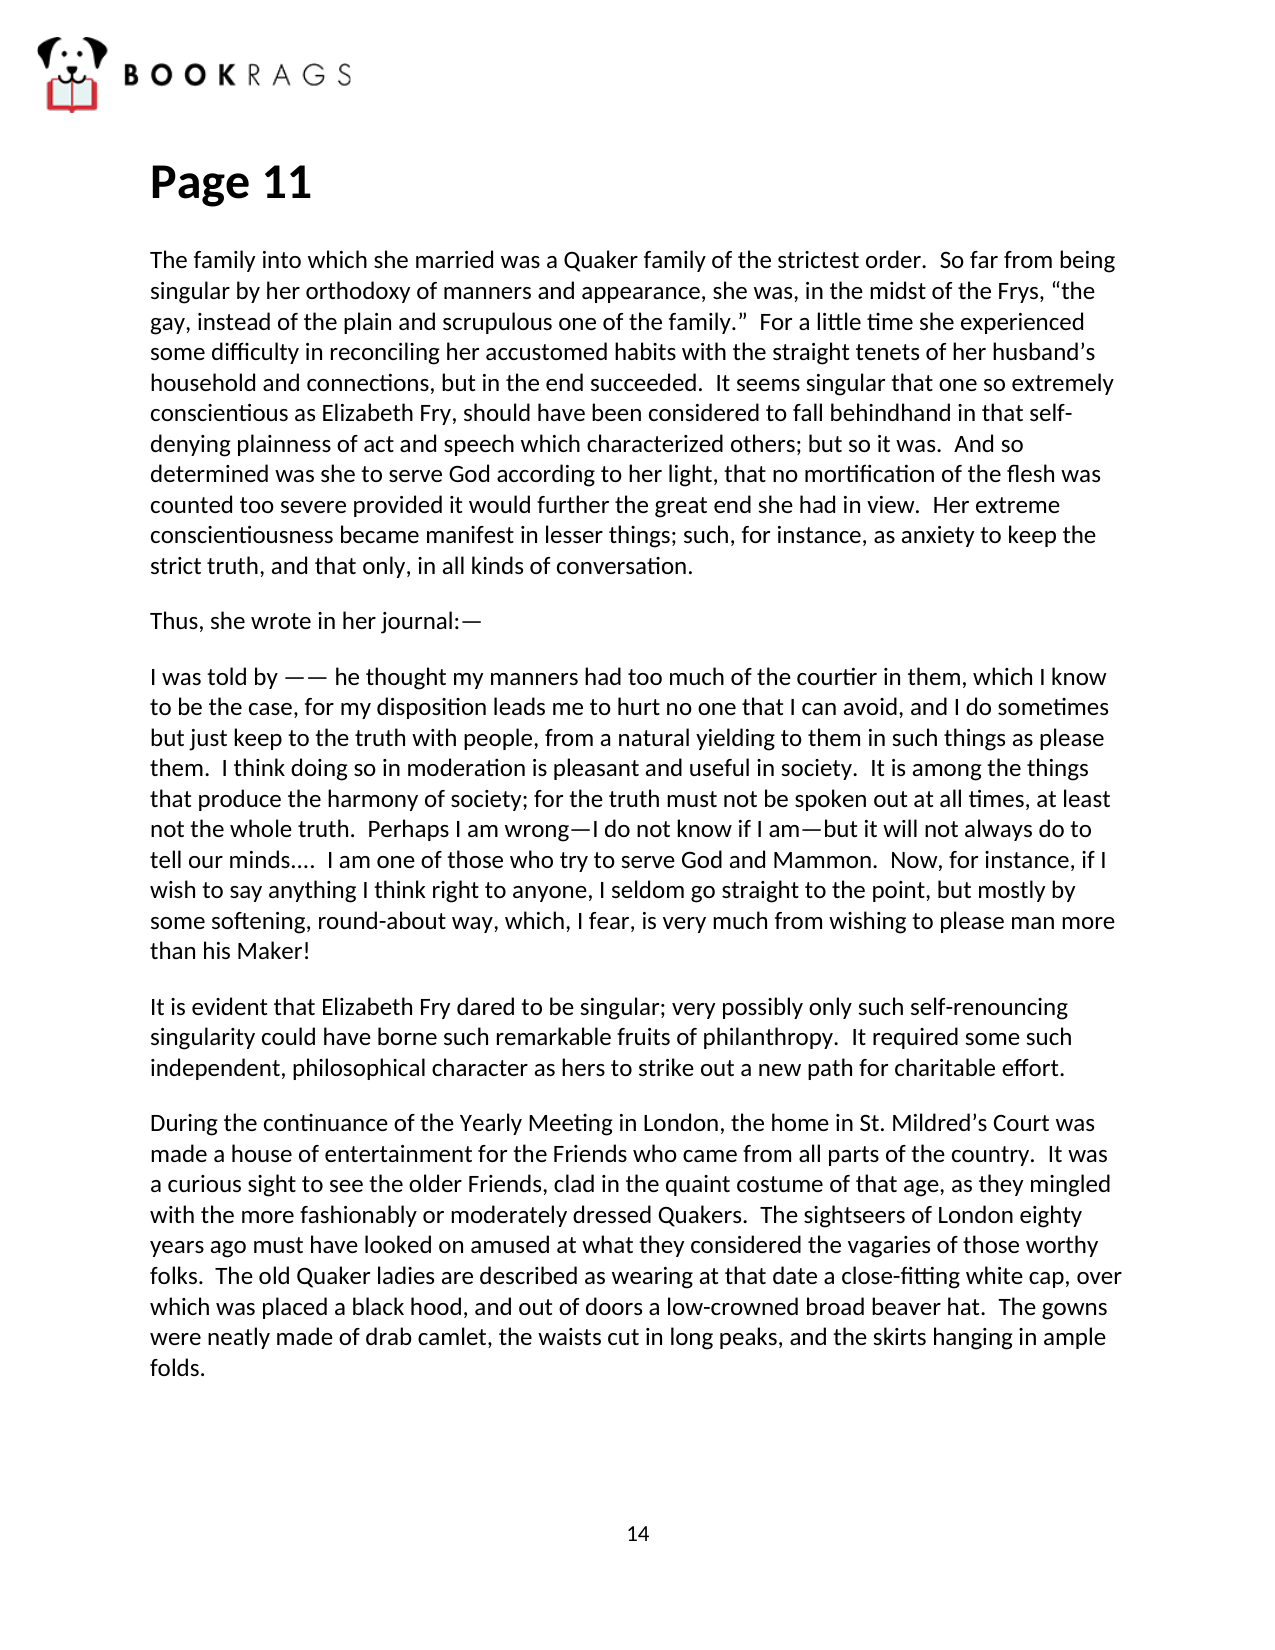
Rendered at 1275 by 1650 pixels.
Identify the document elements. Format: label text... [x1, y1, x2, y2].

text I was told by ——­ he thought my manners had too much of the courtier in them, which I know to be the case, for my disposition leads me to hurt no one that I can avoid, and I do sometimes but just keep to the truth with people, from a natural yielding to them in such things as please them. I think doing so in moderation is pleasant and useful in society. It is among the things that produce the harmony of society; for the truth must not be spoken out at all times, at least not the whole truth. Perhaps I am wrong—­I do not know if I am—­but it will not always do to tell our minds.... I am one of those who try to serve God and Mammon. Now, for instance, if I wish to say anything I think right to anyone, I seldom go straight to the point, but mostly by some softening, round-about way, which, I fear, is very much from wishing to please man more than his Maker! [150, 661, 1125, 966]
text During the continuance of the Yearly Meeting in London, the home in St. Mildred’s Court was made a house of entertainment for the Friends who came from all parts of the country. It was a curious sight to see the older Friends, clad in the quaint costume of that age, as they mingled with the more fashionably or moderately dressed Quakers. The sightseers of London eighty years ago must have looked on amused at what they considered the vagaries of those worthy folks. The old Quaker ladies are described as wearing at that date a close-fitting white cap, over which was placed a black hood, and out of doors a low-crowned broad beaver hat. The gowns were neatly made of drab camlet, the waists cut in long peaks, and the skirts hanging in ample folds. [150, 1108, 1125, 1382]
text Thus, she wrote in her journal:—­ [150, 605, 1125, 636]
text The family into which she married was a Quaker family of the strictest order. So far from being singular by her orthodoxy of manners and appearance, she was, in the midst of the Frys, “the gay, instead of the plain and scrupulous one of the family.” For a little time she experienced some difficulty in reconciling her accustomed habits with the straight tenets of her husband’s household and connections, but in the end succeeded. It seems singular that one so extremely conscientious as Elizabeth Fry, should have been considered to fall behindhand in that self-denying plainness of act and speech which characterized others; but so it was. And so determined was she to serve God according to her light, that no mortification of the flesh was counted too severe provided it would further the great end she had in view. Her extreme conscientiousness became manifest in lesser things; such, for instance, as anxiety to keep the strict truth, and that only, in all kinds of conversation. [150, 244, 1125, 580]
text Page 11 [150, 150, 1125, 211]
text It is evident that Elizabeth Fry dared to be singular; very possibly only such self-renouncing singularity could have borne such remarkable fruits of philanthropy. It required some such independent, philosophical character as hers to strike out a new path for charitable effort. [150, 991, 1125, 1083]
picture [37, 37, 351, 113]
